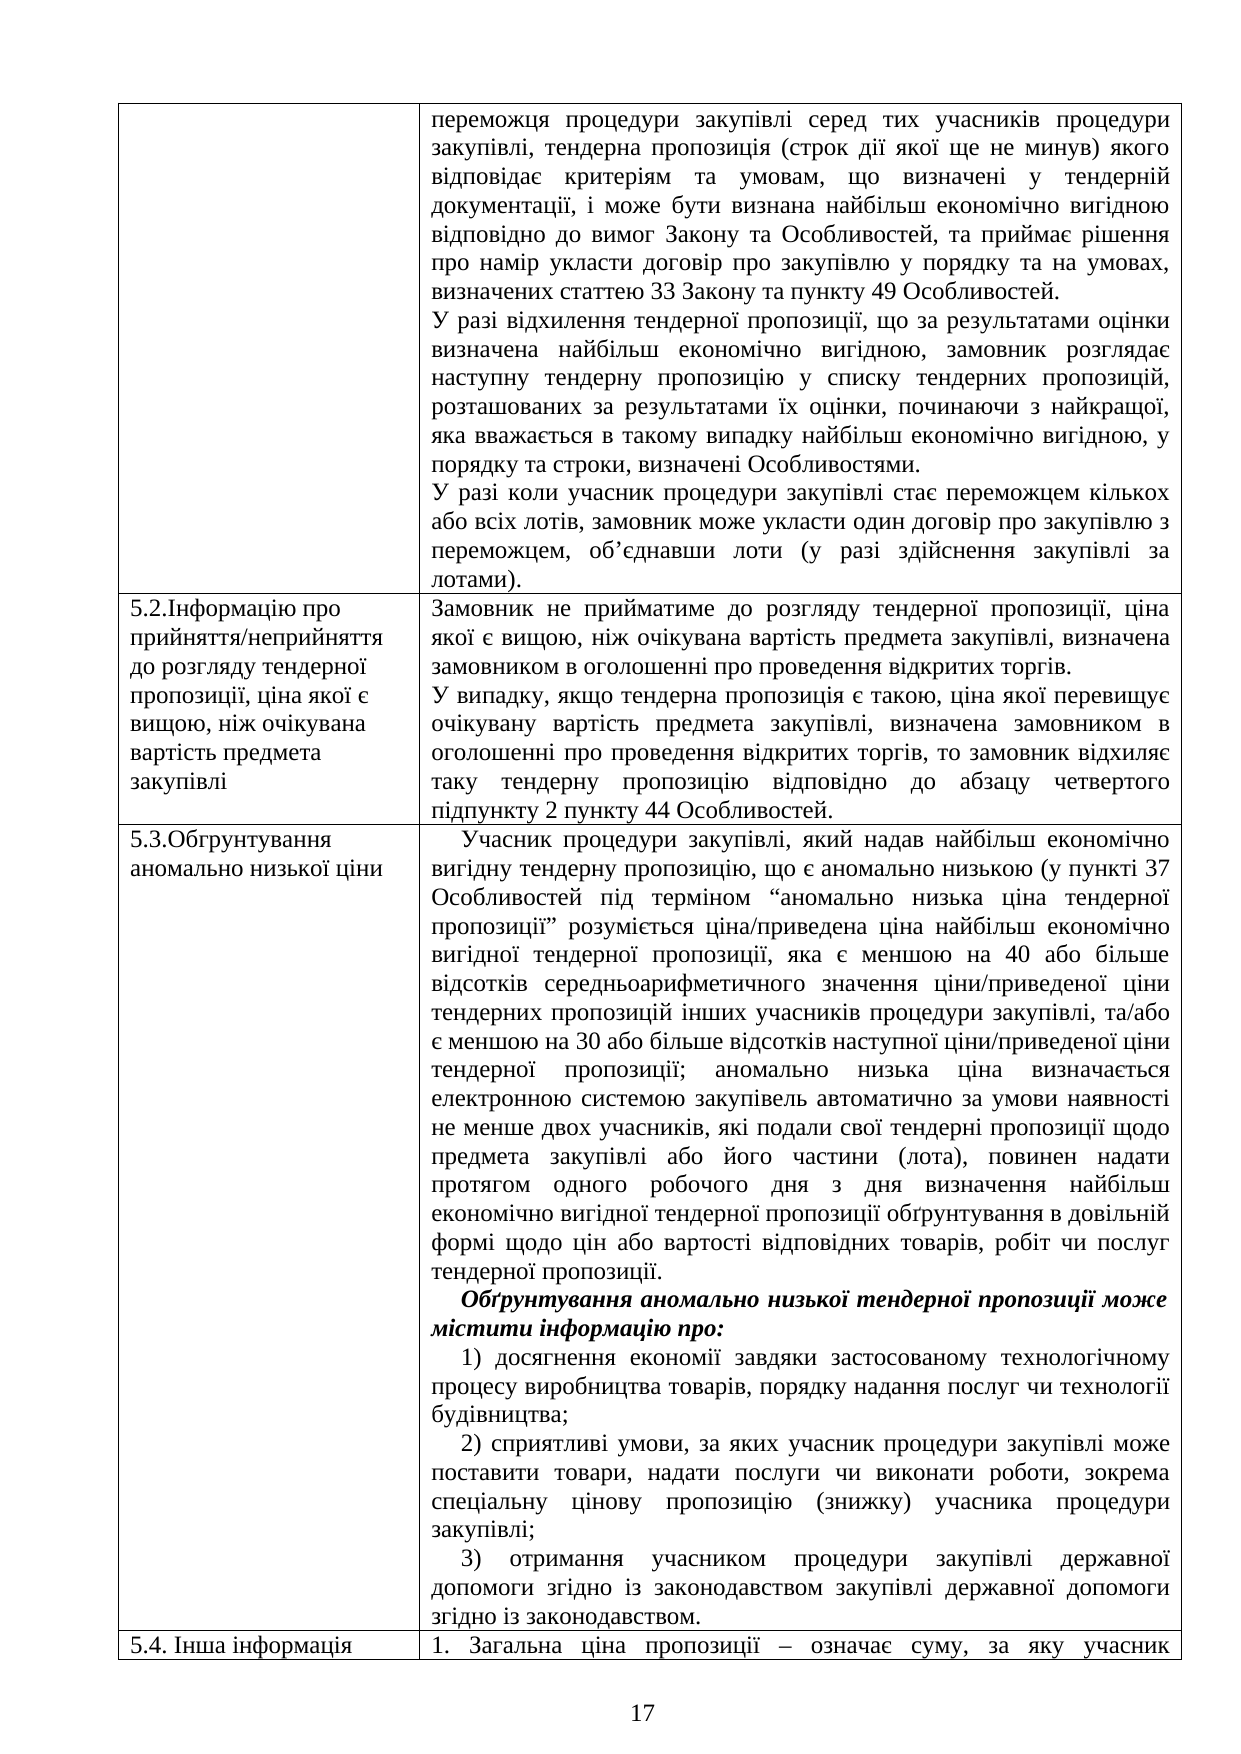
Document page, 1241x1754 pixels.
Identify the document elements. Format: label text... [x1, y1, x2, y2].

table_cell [119, 1631, 419, 1659]
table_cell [119, 104, 419, 592]
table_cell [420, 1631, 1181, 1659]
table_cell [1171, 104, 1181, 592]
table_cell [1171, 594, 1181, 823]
table_cell 5.2.Інформацію про прийняття/неприйняття до розгляду тендерної пропозиції, ціна якої є вищою, ніж очікувана вартість предмета закупівлі [119, 594, 419, 823]
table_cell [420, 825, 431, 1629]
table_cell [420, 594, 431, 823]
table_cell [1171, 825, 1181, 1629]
table_cell 5.3.Обгрунтування аномально низької ціни [119, 825, 419, 1629]
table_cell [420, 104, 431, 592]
